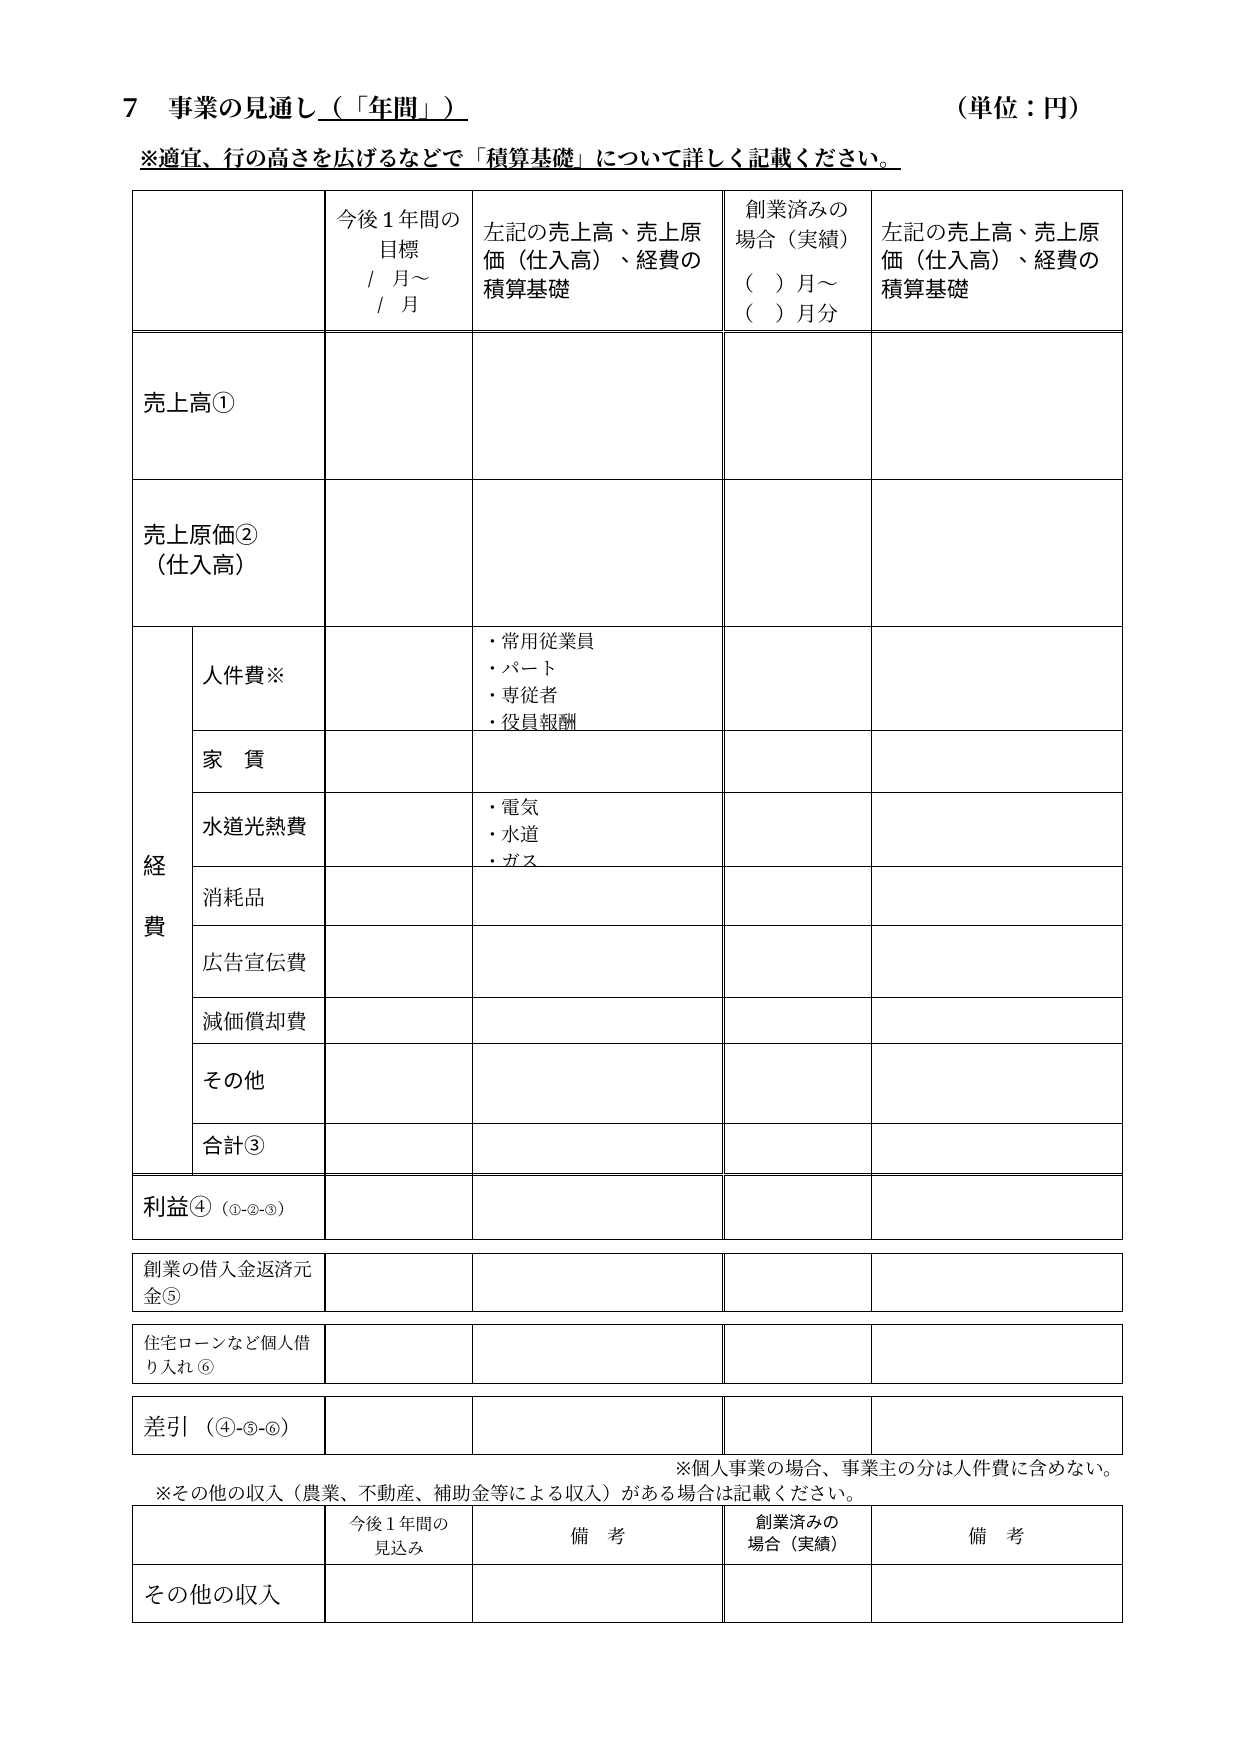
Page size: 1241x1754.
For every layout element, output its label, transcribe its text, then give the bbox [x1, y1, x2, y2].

table_cell [872, 867, 1122, 925]
table_cell [725, 793, 871, 866]
table_header [133, 1506, 324, 1564]
table_header 創業済みの 場合（実績） [725, 1506, 871, 1564]
table_cell 経 費 [133, 627, 192, 1172]
table_cell [725, 926, 871, 997]
table_cell [473, 1044, 722, 1123]
table_header [133, 191, 324, 330]
table_header 左記の売上高、売上原価（仕入高）、経費の積算基礎 [473, 191, 722, 330]
table_header 差引 （④-⑤-⑥） [133, 1397, 324, 1454]
table_cell [473, 480, 722, 626]
table_header [725, 1254, 871, 1311]
table_cell [473, 1565, 722, 1622]
table_cell 人件費※ [193, 627, 324, 729]
table_cell 消耗品 [193, 867, 324, 925]
table_cell [725, 480, 871, 626]
table_cell [872, 1044, 1122, 1123]
table_cell [872, 480, 1122, 626]
table_cell [326, 867, 472, 925]
table_cell [725, 333, 871, 479]
table_cell [326, 480, 472, 626]
table_header [725, 1325, 871, 1383]
table_header [872, 1325, 1122, 1383]
table_cell [872, 1565, 1122, 1622]
table_header [473, 1397, 722, 1454]
table_cell [725, 1124, 871, 1172]
table_cell [326, 1044, 472, 1123]
table_cell [326, 1565, 472, 1622]
table_header 今後1年間の目標 / 月～ / 月 [326, 191, 472, 330]
table_cell [725, 1044, 871, 1123]
table_cell その他 [193, 1044, 324, 1123]
table_cell [326, 1124, 472, 1172]
table_cell [473, 926, 722, 997]
table_cell [725, 1565, 871, 1622]
table_cell 売上原価② （仕入高） [133, 480, 324, 626]
table_cell ・電気 ・水道 ・ガス [473, 793, 722, 866]
table_cell [326, 333, 472, 479]
table_header [326, 1397, 472, 1454]
table_cell 家 賃 [193, 731, 324, 792]
table_cell [473, 998, 722, 1043]
table_cell 減価償却費 [193, 998, 324, 1043]
table_header [872, 1254, 1122, 1311]
table_header [725, 1397, 871, 1454]
table_cell [872, 333, 1122, 479]
table_cell [473, 731, 722, 792]
table_cell 水道光熱費 [193, 793, 324, 866]
table_header [326, 1254, 472, 1311]
text ※適宜、行の高さを広げるなどで「積算基礎」について詳しく記載ください。 [118, 141, 1122, 173]
table_header 備 考 [473, 1506, 722, 1564]
table_cell [473, 867, 722, 925]
table_cell [326, 1176, 472, 1239]
table_cell [326, 793, 472, 866]
table_cell [872, 998, 1122, 1043]
table_header 今後１年間の 見込み [326, 1506, 472, 1564]
table_header [473, 1325, 722, 1383]
table_cell ・常用従業員 ・パート ・専従者 ・役員報酬 [473, 627, 722, 729]
table_header 備 考 [872, 1506, 1122, 1564]
table_cell [326, 926, 472, 997]
text ７ 事業の見通し（「年間」） （単位：円） [118, 89, 1122, 124]
table_cell [872, 731, 1122, 792]
table_header 創業済みの 場合（実績） （ ）月～ （ ）月分 [725, 191, 871, 330]
table_cell 合計③ [193, 1124, 324, 1172]
table_cell [725, 1176, 871, 1239]
table_cell [872, 793, 1122, 866]
table_header [872, 1397, 1122, 1454]
table_cell その他の収入 [133, 1565, 324, 1622]
table_cell [725, 627, 871, 729]
text ※その他の収入（農業、不動産、補助金等による収入）がある場合は記載ください。 [118, 1480, 1122, 1505]
table_cell 売上高① [133, 333, 324, 479]
table_cell [872, 1124, 1122, 1172]
table_cell [725, 998, 871, 1043]
table_cell 広告宣伝費 [193, 926, 324, 997]
table_cell [872, 1176, 1122, 1239]
table_cell [725, 731, 871, 792]
table_cell 利益④（①-②-③） [133, 1176, 324, 1239]
table_header 住宅ローンなど個人借り入れ ⑥ [133, 1325, 324, 1383]
text ※個人事業の場合、事業主の分は人件費に含めない。 [118, 1455, 1122, 1480]
table_cell [326, 731, 472, 792]
table_cell [326, 627, 472, 729]
table_header [473, 1254, 722, 1311]
table_header [326, 1325, 472, 1383]
table_cell [326, 998, 472, 1043]
table_cell [473, 1176, 722, 1239]
table_cell [872, 627, 1122, 729]
table_header 左記の売上高、売上原価（仕入高）、経費の積算基礎 [872, 191, 1122, 330]
table_cell [872, 926, 1122, 997]
table_cell [473, 333, 722, 479]
table_header 創業の借入金返済元金⑤ [133, 1254, 324, 1311]
table_cell [725, 867, 871, 925]
table_cell [473, 1124, 722, 1172]
